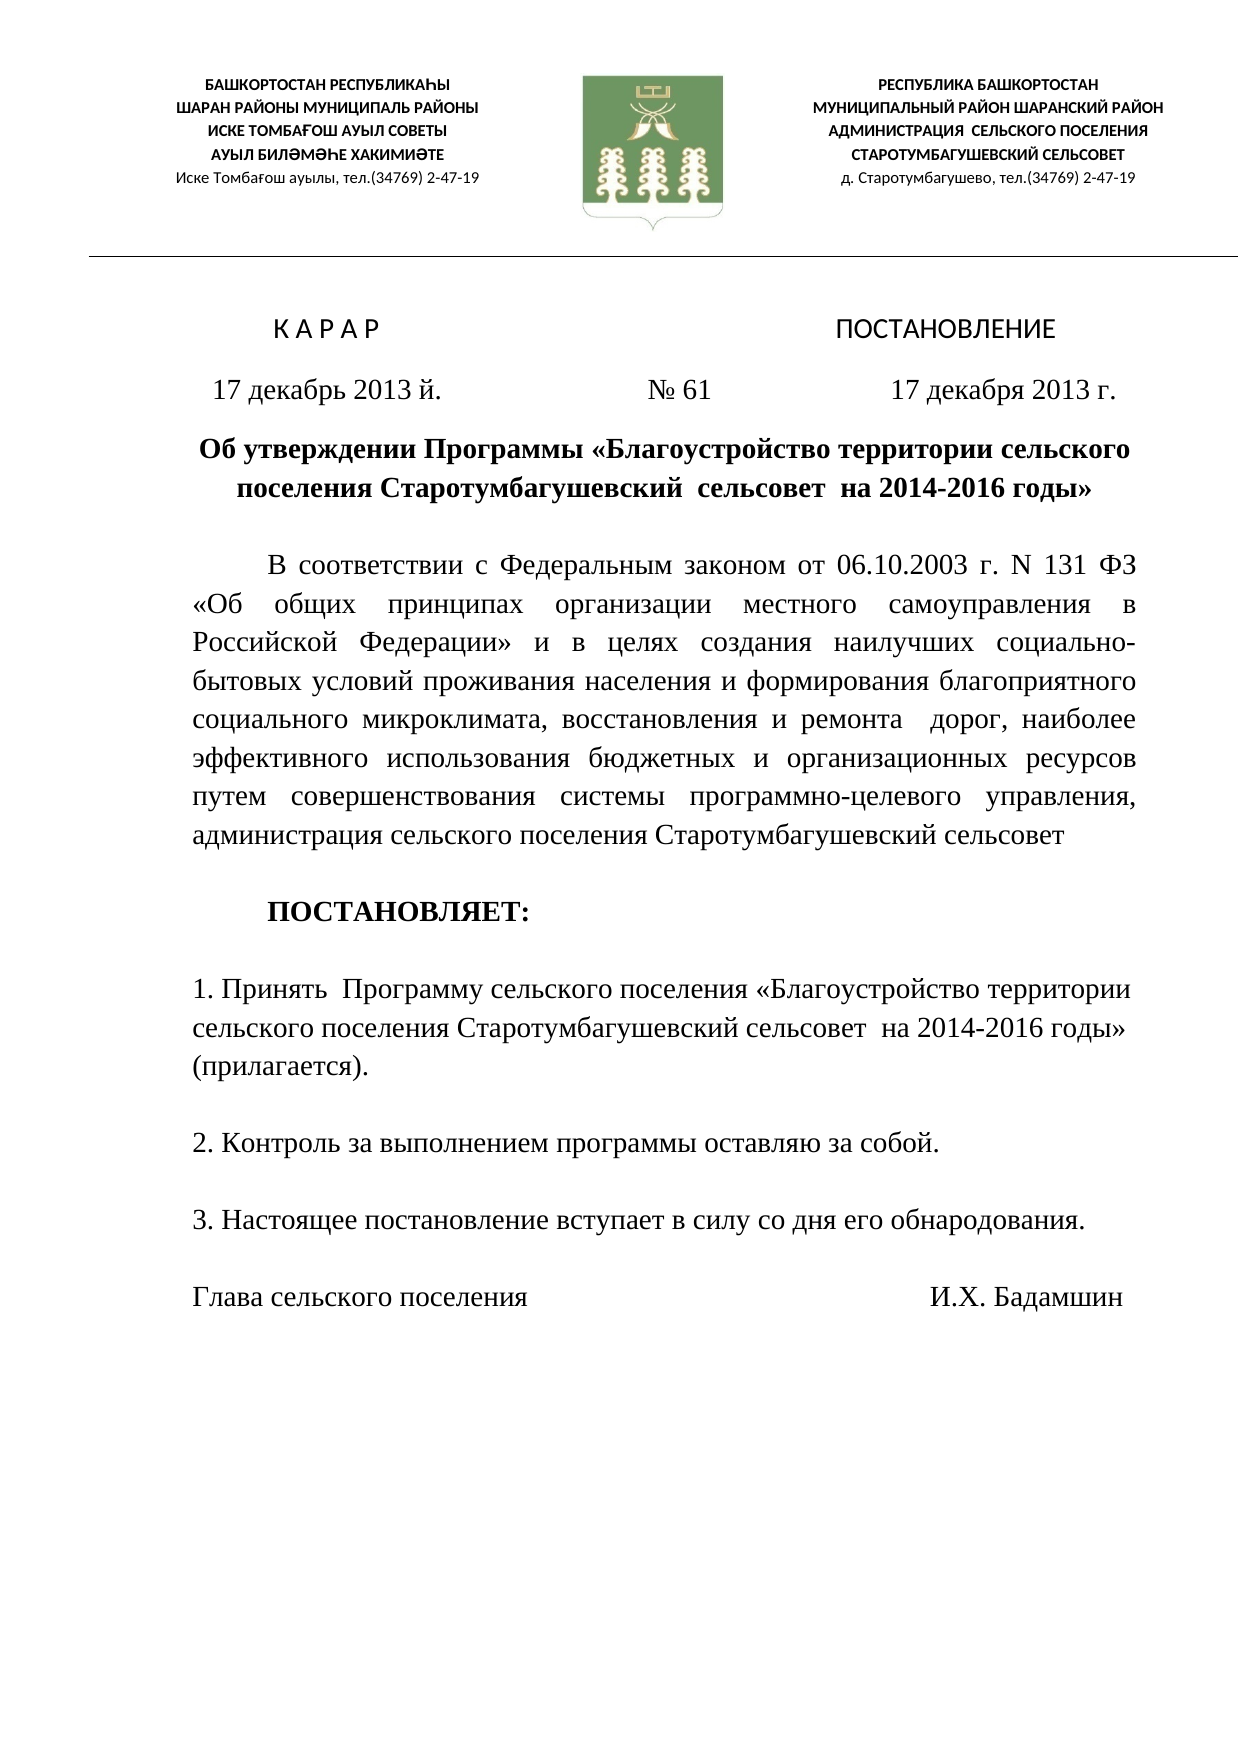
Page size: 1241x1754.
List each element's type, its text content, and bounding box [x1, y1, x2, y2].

text Глава сельского поселения И.Х. Бадамшин [192, 1279, 1137, 1313]
table_header [566, 74, 738, 256]
text ПОСТАНОВЛЯЕТ: [192, 894, 1137, 928]
text 1. Принять Программу сельского поселения «Благоустройство территории сельского поселения Старотумбагушевский сельсовет на 2014-2016 годы» (прилагается). [192, 971, 1137, 1082]
table_header БАШКОРТОСТАН РЕСПУБЛИКАҺЫ ШАРАН РАЙОНЫ МУНИЦИПАЛЬ РАЙОНЫ ИСКЕ ТОМБАҒОШ АУЫЛ СОВЕТЫ АУЫЛ БИЛӘМӘҺЕ ХАКИМИӘТЕ Иске Томбағош ауылы, тел.(34769) 2-47-19 [89, 74, 566, 256]
text В соответствии с Федеральным законом от 06.10.2003 г. N 131 ФЗ «Об общих принципах организации местного самоуправления в Российской Федерации» и в целях создания наилучших социально-бытовых условий проживания населения и формирования благоприятного социального микроклимата, восстановления и ремонта дорог, наиболее эффективного использования бюджетных и организационных ресурсов путем совершенствования системы программно-целевого управления, администрация сельского поселения Старотумбагушевский сельсовет [192, 547, 1137, 851]
text 17 декабрь 2013 й. № 61 17 декабря 2013 г. [192, 372, 1137, 406]
text 2. Контроль за выполнением программы оставляю за собой. [192, 1125, 1137, 1159]
text 3. Настоящее постановление вступает в силу со дня его обнародования. [192, 1202, 1137, 1236]
picture [580, 73, 725, 232]
table_header РЕСПУБЛИКА БАШКОРТОСТАН МУНИЦИПАЛЬНЫЙ РАЙОН ШАРАНСКИЙ РАЙОН АДМИНИСТРАЦИЯ СЕЛЬСКОГО ПОСЕЛЕНИЯ СТАРОТУМБАГУШЕВСКИЙ СЕЛЬСОВЕТ д. Старотумбагушево, тел.(34769) 2-47-19 [739, 74, 1238, 256]
text Об утверждении Программы «Благоустройство территории сельского поселения Старотумбагушевский сельсовет на 2014-2016 годы» [192, 432, 1137, 504]
text К А Р А Р ПОСТАНОВЛЕНИЕ [192, 310, 1137, 346]
